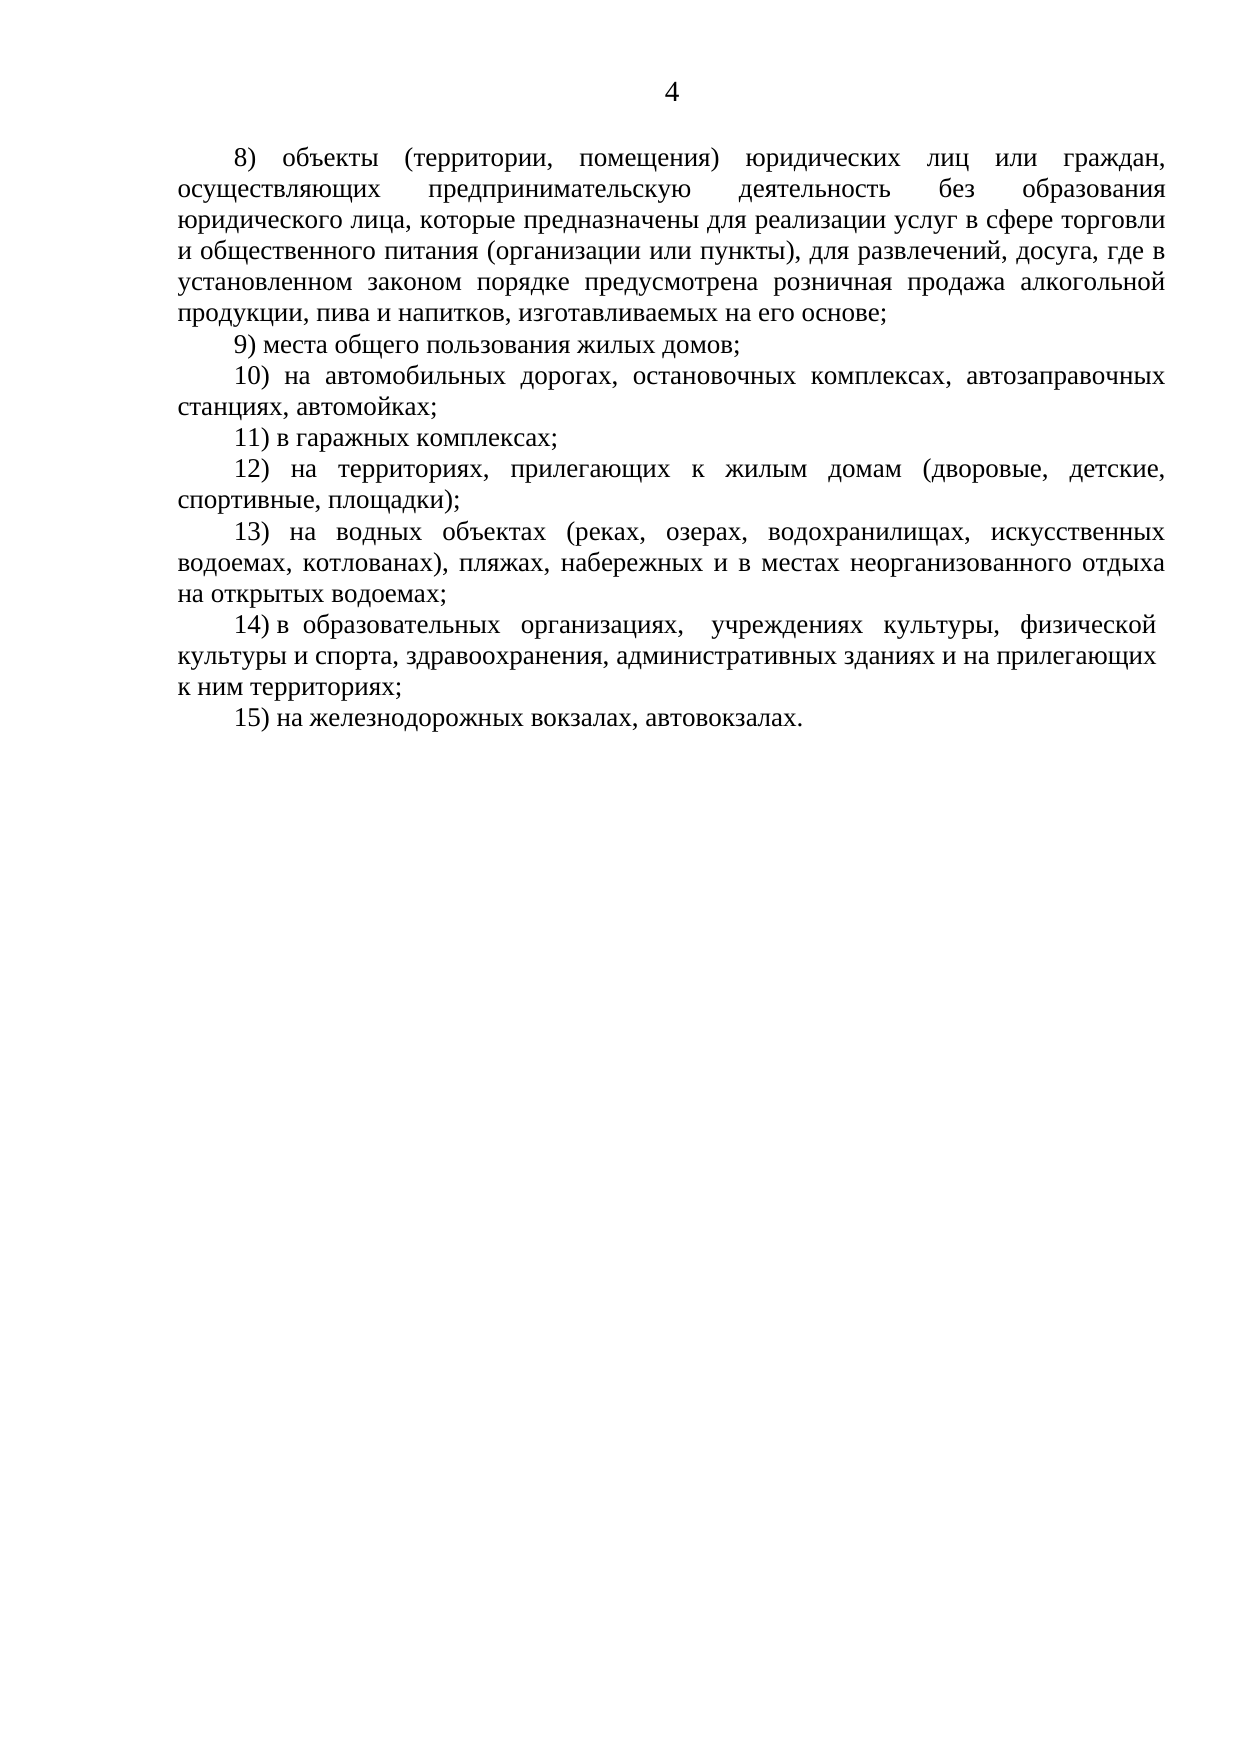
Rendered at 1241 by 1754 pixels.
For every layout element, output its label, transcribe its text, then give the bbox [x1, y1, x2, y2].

text 9) места общего пользования жилых домов; [177, 328, 1167, 359]
text 15) на железнодорожных вокзалах, автовокзалах. [177, 701, 1167, 733]
text 11) в гаражных комплексах; [177, 421, 1167, 452]
text 13) на водных объектах (реках, озерах, водохранилищах, искусственных водоемах, котлованах), пляжах, набережных и в местах неорганизованного отдыха на открытых водоемах; [177, 514, 1167, 608]
text 8) объекты (территории, помещения) юридических лиц или граждан, осуществляющих предпринимательскую деятельность без образования юридического лица, которые предназначены для реализации услуг в сфере торговли и общественного питания (организации или пункты), для развлечений, досуга, где в установленном законом порядке предусмотрена розничная продажа алкогольной продукции, пива и напитков, изготавливаемых на его основе; [177, 141, 1167, 328]
text 14) в образовательных организациях, учреждениях культуры, физической культуры и спорта, здравоохранения, административных зданиях и на прилегающих к ним территориях; [177, 608, 1167, 701]
text 10) на автомобильных дорогах, остановочных комплексах, автозаправочных станциях, автомойках; [177, 359, 1167, 421]
text 12) на территориях, прилегающих к жилым домам (дворовые, детские, спортивные, площадки); [177, 452, 1167, 514]
